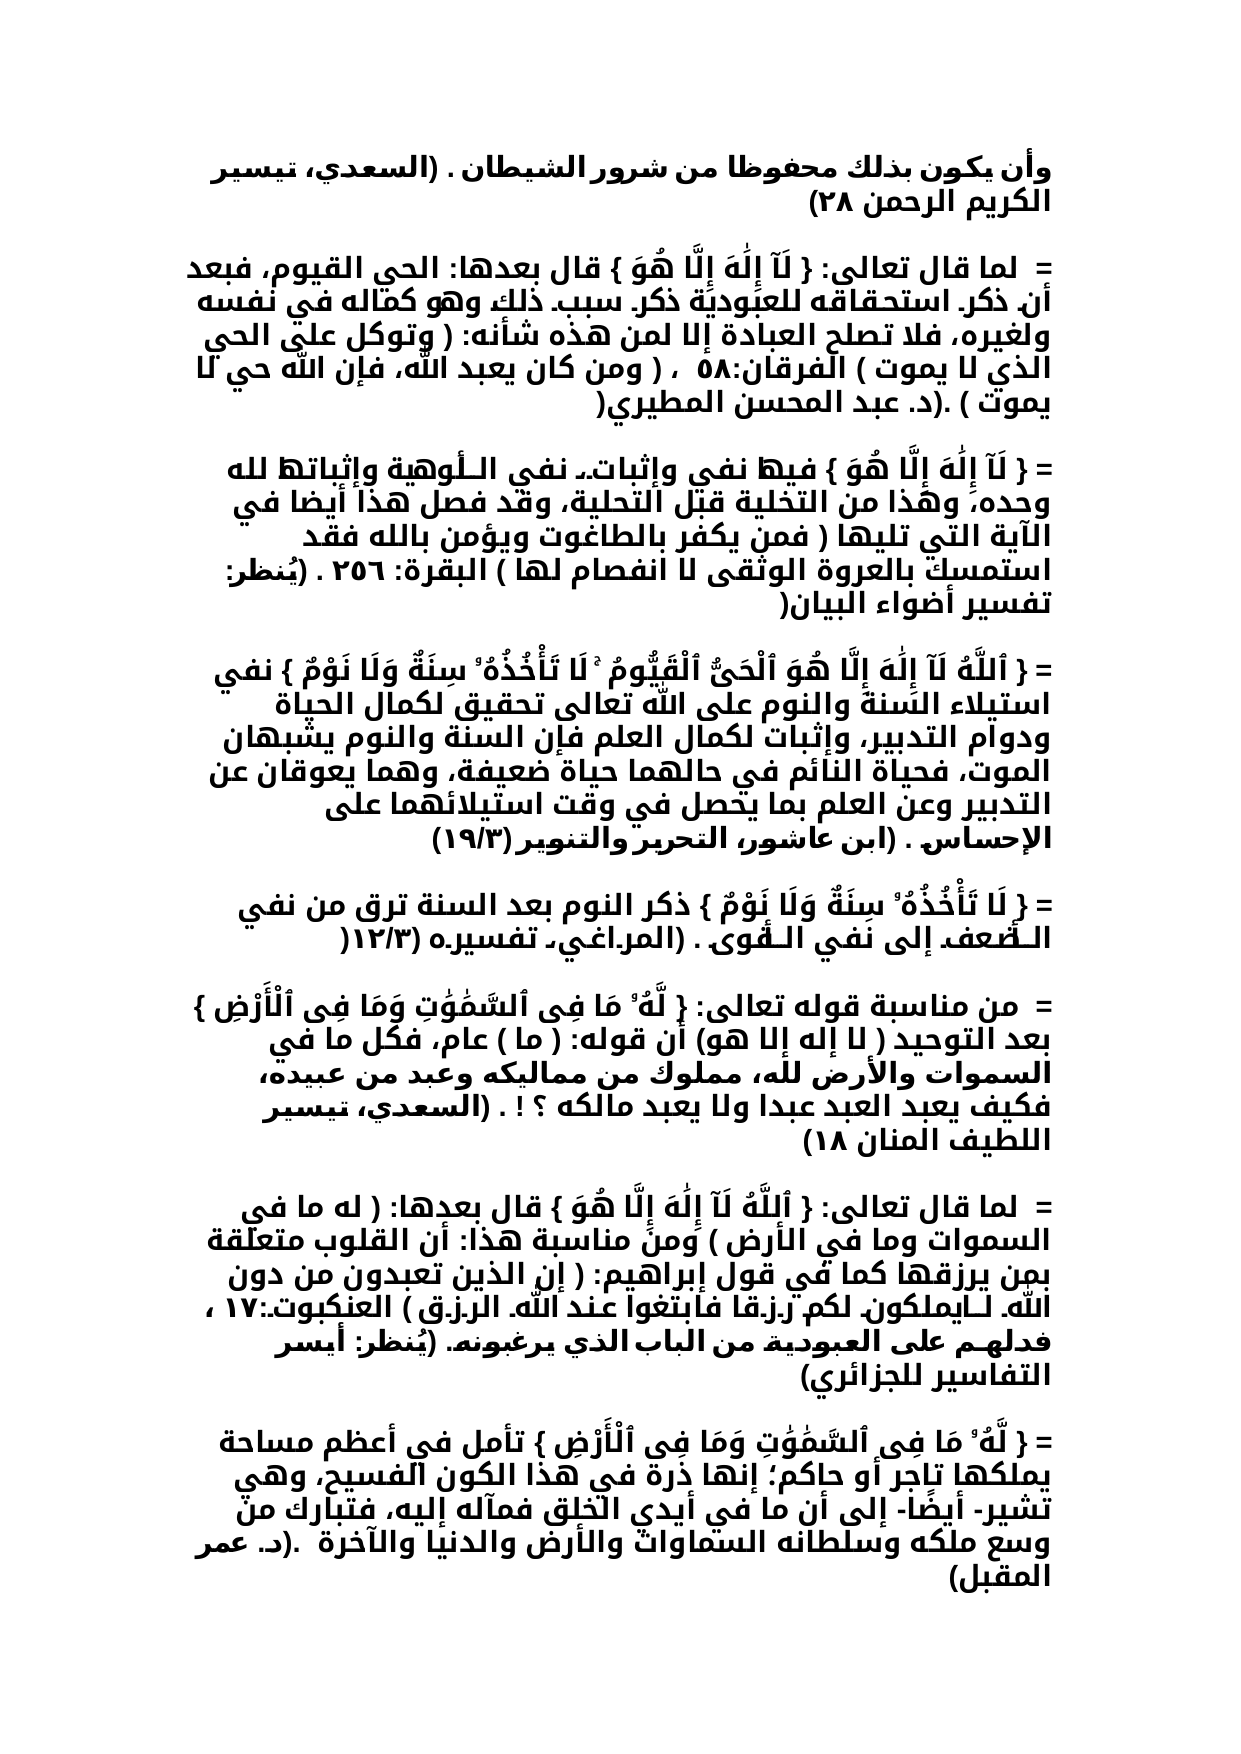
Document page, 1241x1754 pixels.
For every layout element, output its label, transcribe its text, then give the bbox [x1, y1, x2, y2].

text = { لَآ إِلَٰهَ إِلَّا هُوَ } فيها نفي وإثبات، نفي الألوهية وإثباتها لله وحده، وهذا من التخلية قبل التحلية، وقد فصل هذا أيضا في الآية التي تليها ( فمن يكفر بالطاغوت ويؤمن بالله فقد استمسك بالعروة الوثقى لا انفصام لها ) البقرة: ٢٥٦ . (يُنظر: تفسير أضواء البيان( [187, 452, 1053, 619]
text = { لَّهُۥ مَا فِى ٱلسَّمَٰوَٰتِ وَمَا فِى ٱلْأَرْضِ } تأمل في أعظم مساحة يملكها تاجر أو حاكم؛ إنها ذرة في هذا الكون الفسيح، وهي تشير- أيضًا- إلى أن ما في أيدي الخلق فمآله إليه، فتبارك من وسع ملكه وسلطانه السماوات والأرض والدنيا والآخرة .(د. عمر المقبل) [187, 1424, 1053, 1592]
text = من مناسبة قوله تعالى: { لَّهُۥ مَا فِى ٱلسَّمَٰوَٰتِ وَمَا فِى ٱلْأَرْضِ } بعد التوحيد ( لا إله إلا هو) أن قوله: ( ما ) عام، فكل ما في السموات والأرض لله، مملوك من مماليكه وعبد من عبيده، فكيف يعبد العبد عبدا ولا يعبد مالكه ؟ ! . (السعدي، تيسير اللطيف المنان ١٨) [187, 988, 1053, 1156]
text = لما قال تعالى: { ٱللَّهُ لَآ إِلَٰهَ إِلَّا هُوَ } قال بعدها: ( له ما في السموات وما في الأرض ) ومن مناسبة هذا: أن القلوب متعلقة بمن يرزقها كما في قول إبراهيم: ( إن الذين تعبدون من دون الله لا يملكون لكم رزقا فابتغوا عند الله الرزق ) العنكبوت:١٧ ، فدلهم على العبودية من الباب الذي يرغبونه. (يُنظر: أيسر التفاسير للجزائري) [187, 1190, 1053, 1391]
text = { ٱللَّهُ لَآ إِلَٰهَ إِلَّا هُوَ ٱلْحَىُّ ٱلْقَيُّومُ ۚ لَا تَأْخُذُهُۥ سِنَةٌ وَلَا نَوْمٌ } نفي استيلاء السنة والنوم على الله تعالى تحقيق لكمال الحياة ودوام التدبير، وإثبات لكمال العلم فإن السنة والنوم يشبهان الموت، فحياة النائم في حالهما حياة ضعيفة، وهما يعوقان عن التدبير وعن العلم بما يحصل في وقت استيلائهما على الإحساس . (ابن عاشور، التحرير والتنوير (١٩/٣) [187, 653, 1053, 854]
text = { لَا تَأْخُذُهُۥ سِنَةٌ وَلَا نَوْمٌ } ذكر النوم بعد السنة ترق من نفي الأضعف إلى نفي الأقوى . (المراغي، تفسيره (١٢/٣( [187, 888, 1053, 955]
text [187, 150, 1053, 217]
text = لما قال تعالى: { لَآ إِلَٰهَ إِلَّا هُوَ } قال بعدها: الحي القيوم، فبعد أن ذكر استحقاقه للعبودية ذكر سبب ذلك وهو كماله في نفسه ولغيره، فلا تصلح العبادة إلا لمن هذه شأنه: ( وتوكل على الحي الذي لا يموت ) الفرقان:٥٨ ، ( ومن كان يعبد الله، فإن الله حي لا يموت ) .(د. عبد المحسن المطيري( [187, 251, 1053, 418]
